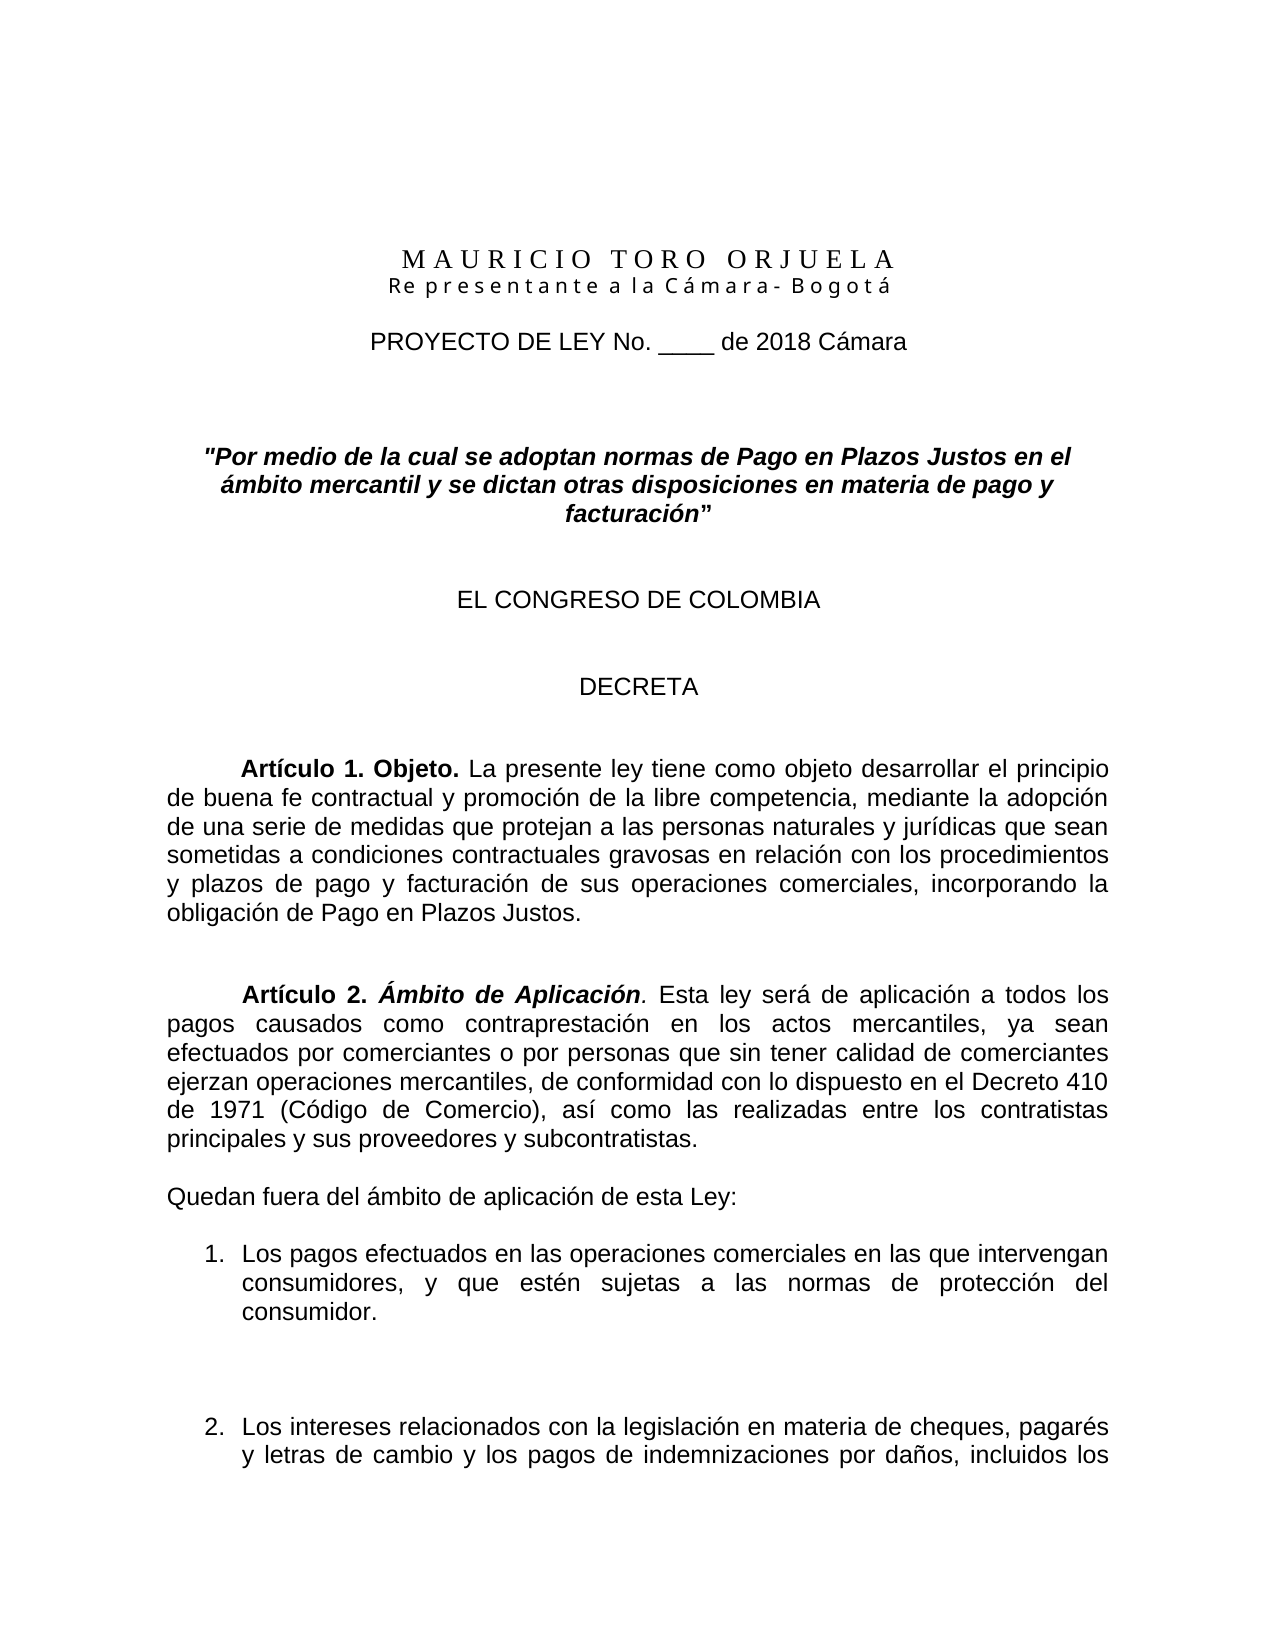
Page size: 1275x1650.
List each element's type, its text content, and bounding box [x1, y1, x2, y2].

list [204, 1412, 1110, 1469]
text "Por medio de la cual se adoptan normas de Pago en Plazos Justos en el ámbito mercantil y se dictan otras disposiciones en materia de pago y facturación” [167, 442, 1110, 528]
text Quedan fuera del ámbito de aplicación de esta Ley: [167, 1182, 1110, 1210]
text PROYECTO DE LEY No. ____ de 2018 Cámara [167, 327, 1110, 355]
text EL CONGRESO DE COLOMBIA [167, 585, 1110, 614]
text DECRETA [167, 672, 1110, 700]
text Artículo 2. Ámbito de Aplicación. Esta ley será de aplicación a todos los pagos causados como contraprestación en los actos mercantiles, ya sean efectuados por comerciantes o por personas que sin tener calidad de comerciantes ejerzan operaciones mercantiles, de conformidad con lo dispuesto en el Decreto 410 de 1971 (Código de Comercio), así como las realizadas entre los contratistas principales y sus proveedores y subcontratistas. [167, 980, 1110, 1153]
text Artículo 1. Objeto. La presente ley tiene como objeto desarrollar el principio de buena fe contractual y promoción de la libre competencia, mediante la adopción de una serie de medidas que protejan a las personas naturales y jurídicas que sean sometidas a condiciones contractuales gravosas en relación con los procedimientos y plazos de pago y facturación de sus operaciones comerciales, incorporando la obligación de Pago en Plazos Justos. [167, 754, 1110, 927]
list Los pagos efectuados en las operaciones comerciales en las que intervengan consumidores, y que estén sujetas a las normas de protección del consumidor. [204, 1239, 1110, 1325]
